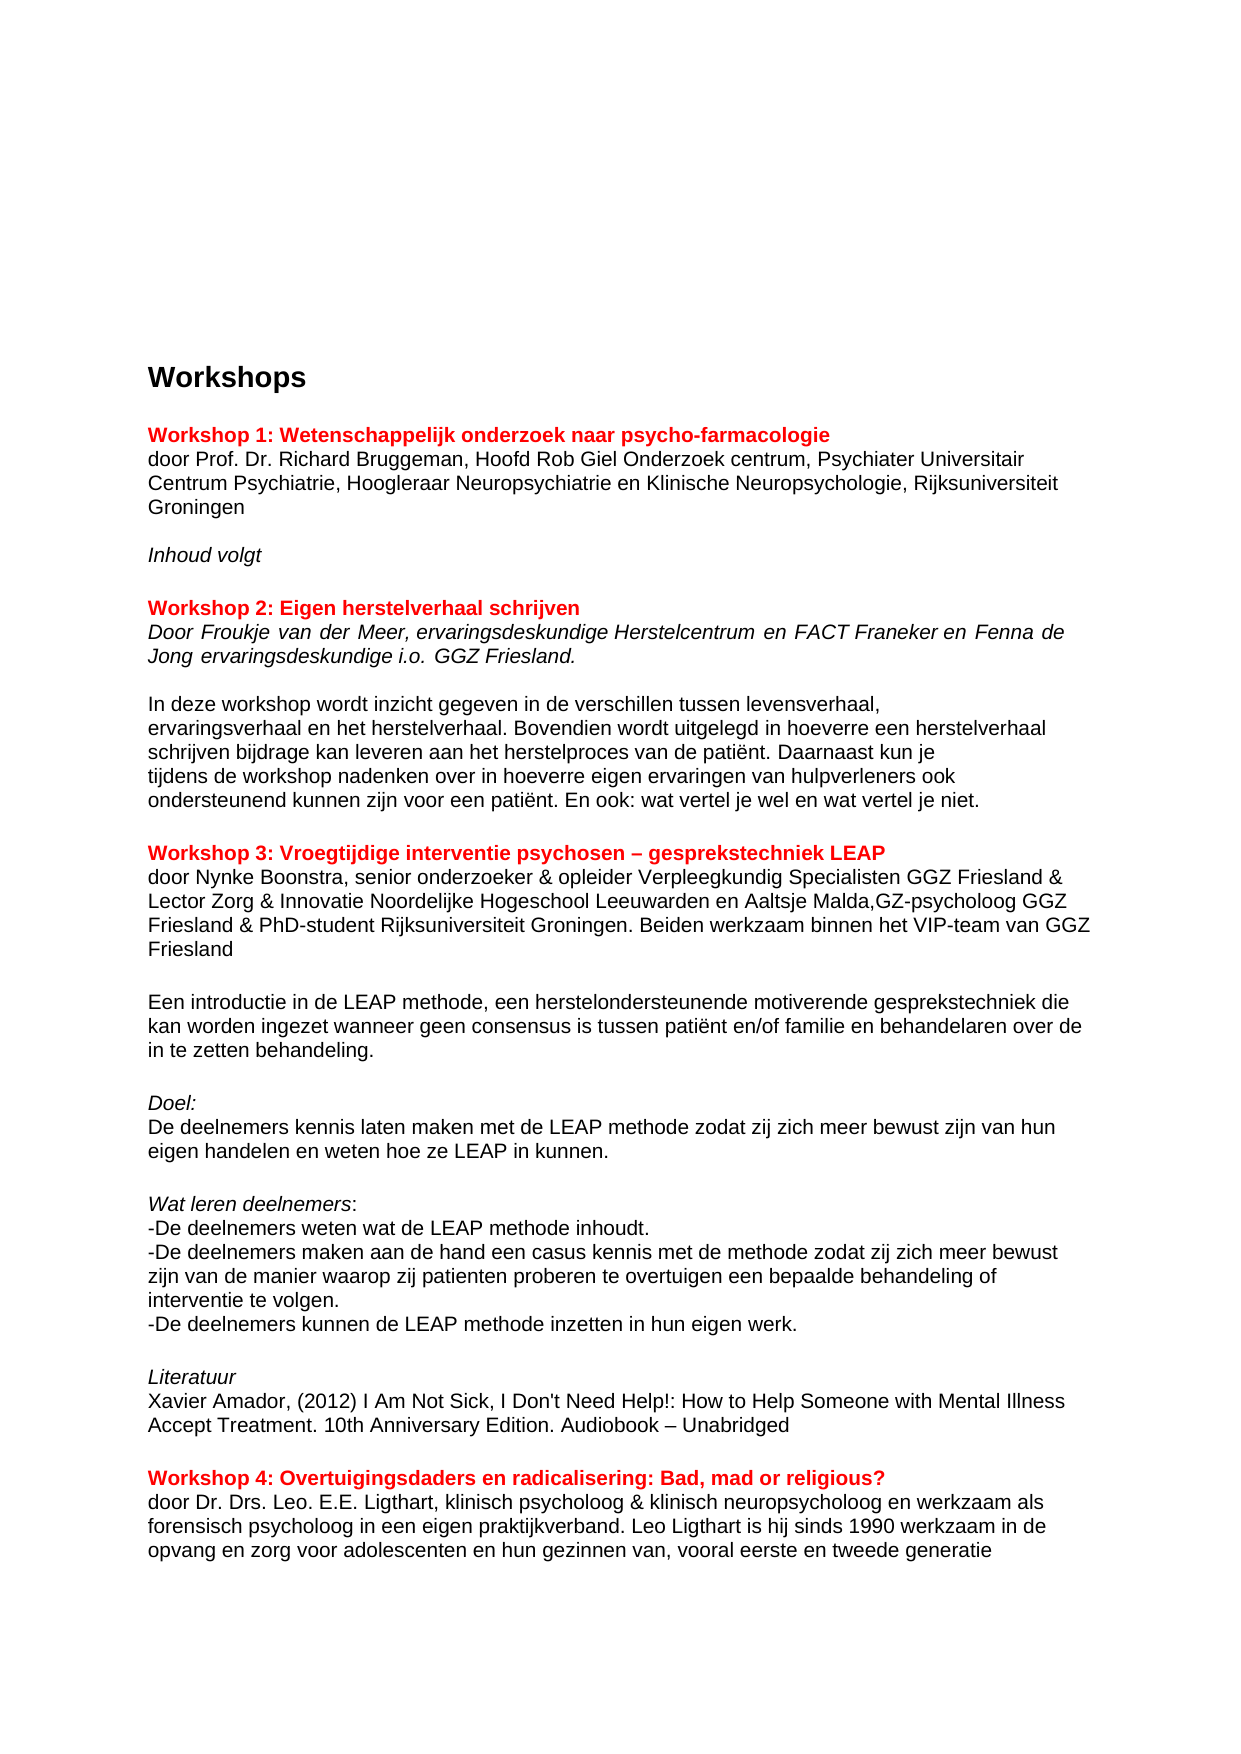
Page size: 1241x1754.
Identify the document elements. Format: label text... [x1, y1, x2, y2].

text Workshop 2: Eigen herstelverhaal schrijven Door Froukje van der Meer, ervaringsdeskundige Herstelcentrum en FACT Franeker en Fenna de Jong ervaringsdeskundige i.o. GGZ Friesland. [148, 596, 1093, 668]
text Literatuur Xavier Amador, (2012) I Am Not Sick, I Don't Need Help!: How to Help Someone with Mental Illness Accept Treatment. 10th Anniversary Edition. Audiobook – Unabridged [148, 1364, 1093, 1436]
text Workshop 3: Vroegtijdige interventie psychosen – gesprekstechniek LEAP door Nynke Boonstra, senior onderzoeker & opleider Verpleegkundig Specialisten GGZ Friesland & Lector Zorg & Innovatie Noordelijke Hogeschool Leeuwarden en Aaltsje Malda,GZ-psycholoog GGZ Friesland & PhD-student Rijksuniversiteit Groningen. Beiden werkzaam binnen het VIP-team van GGZ Friesland [148, 841, 1093, 960]
text Workshops [148, 360, 1093, 394]
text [148, 1466, 1093, 1561]
text Workshop 1: Wetenschappelijk onderzoek naar psycho-farmacologie door Prof. Dr. Richard Bruggeman, Hoofd Rob Giel Onderzoek centrum, Psychiater Universitair Centrum Psychiatrie, Hoogleraar Neuropsychiatrie en Klinische Neuropsychologie, Rijksuniversiteit Groningen Inhoud volgt [148, 423, 1093, 567]
text In deze workshop wordt inzicht gegeven in de verschillen tussen levensverhaal, ervaringsverhaal en het herstelverhaal. Bovendien wordt uitgelegd in hoeverre een herstelverhaal schrijven bijdrage kan leveren aan het herstelproces van de patiënt. Daarnaast kun je tijdens de workshop nadenken over in hoeverre eigen ervaringen van hulpverleners ook ondersteunend kunnen zijn voor een patiënt. En ook: wat vertel je wel en wat vertel je niet. [148, 692, 1093, 811]
text Doel: De deelnemers kennis laten maken met de LEAP methode zodat zij zich meer bewust zijn van hun eigen handelen en weten hoe ze LEAP in kunnen. [148, 1091, 1093, 1162]
text Wat leren deelnemers: -De deelnemers weten wat de LEAP methode inhoudt. -De deelnemers maken aan de hand een casus kennis met de methode zodat zij zich meer bewust zijn van de manier waarop zij patienten proberen te overtuigen een bepaalde behandeling of interventie te volgen. -De deelnemers kunnen de LEAP methode inzetten in hun eigen werk. [148, 1192, 1093, 1335]
text Een introductie in de LEAP methode, een herstelondersteunende motiverende gesprekstechniek die kan worden ingezet wanneer geen consensus is tussen patiënt en/of familie en behandelaren over de in te zetten behandeling. [148, 989, 1093, 1061]
